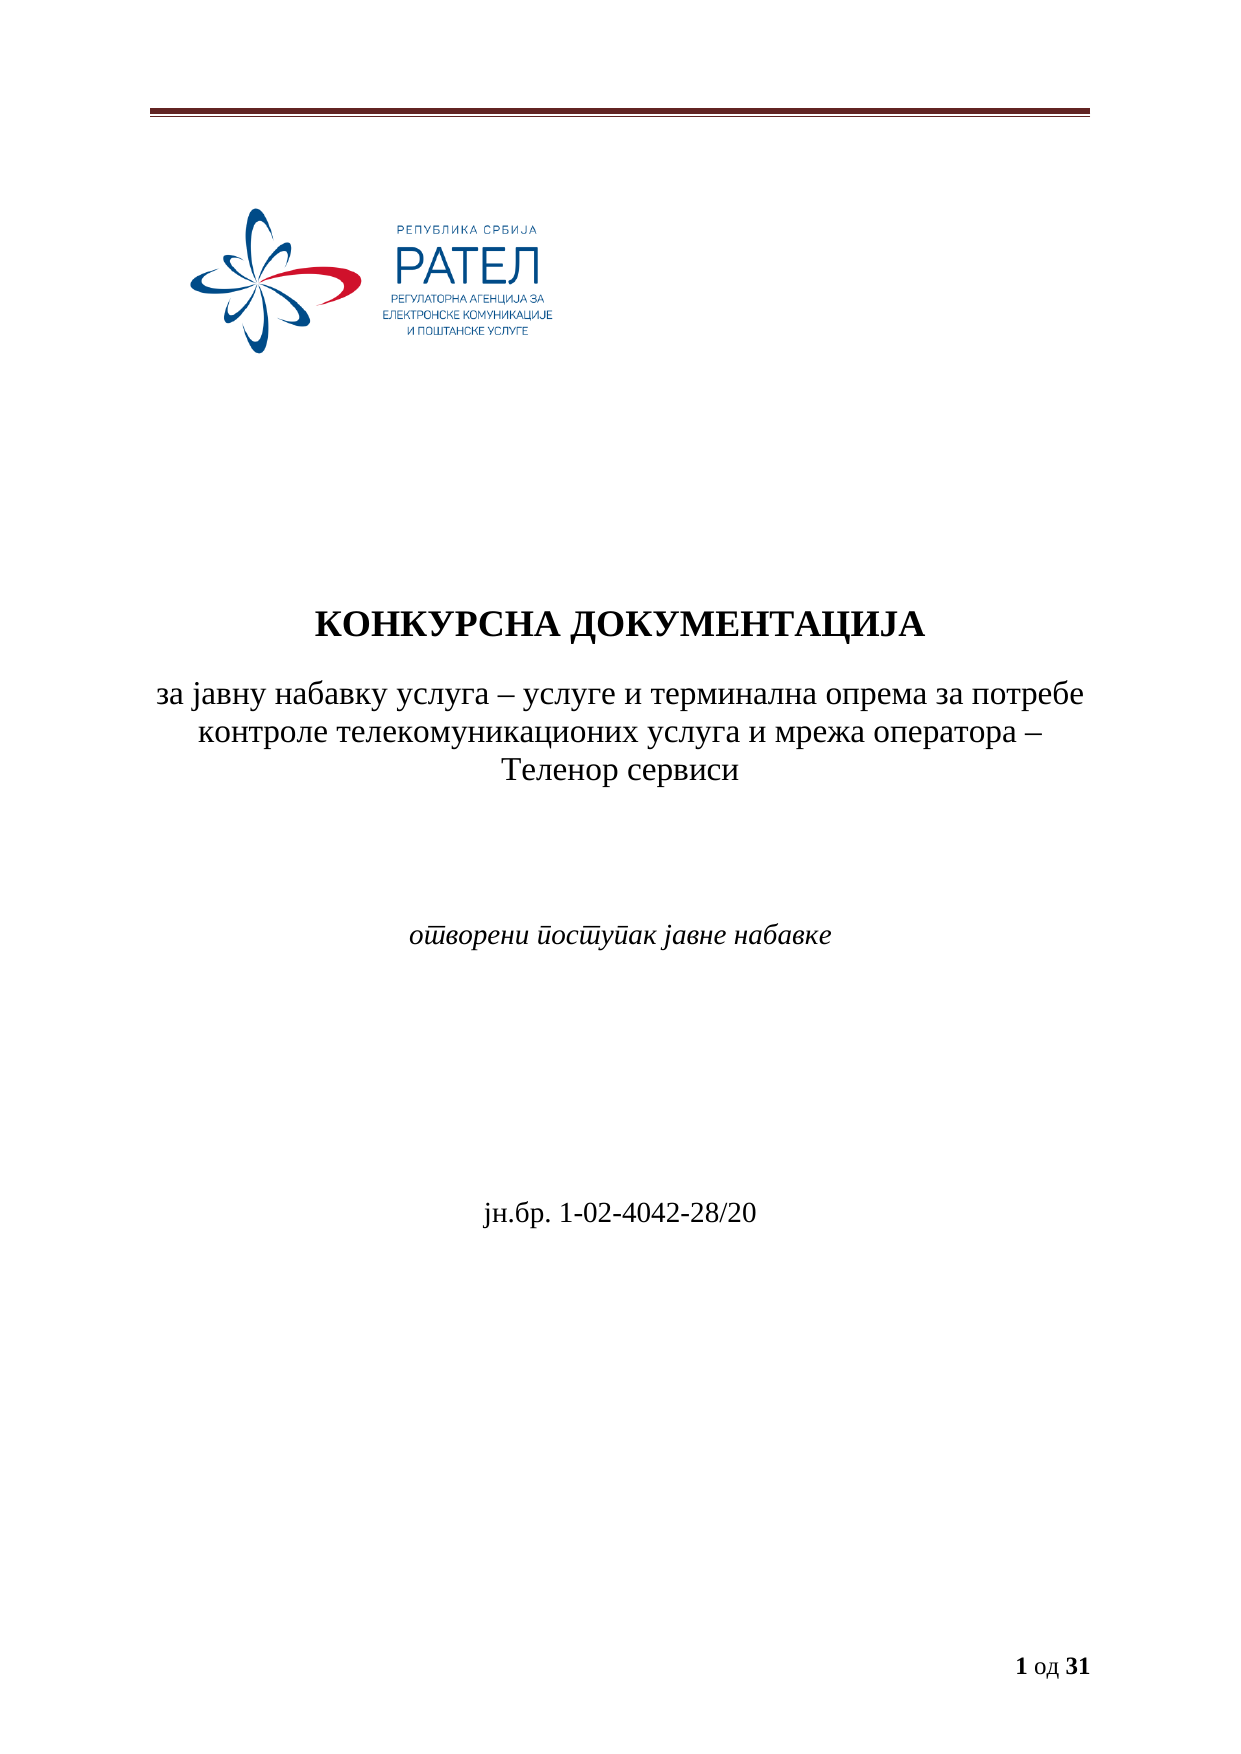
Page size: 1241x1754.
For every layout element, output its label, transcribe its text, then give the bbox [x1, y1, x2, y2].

text за јавну набавку услуга – услуге и терминална опрема за потребе контроле телекомуникационих услуга и мрежа оператора –Теленор сервиси [150, 673, 1090, 788]
text отворени поступак јавне набавке [150, 917, 1090, 951]
picture [187, 203, 557, 357]
text јн.бр. 1-02-4042-28/20 [150, 1195, 1090, 1229]
subtitle КОНКУРСНА ДОКУМЕНТАЦИЈА [150, 601, 1090, 644]
